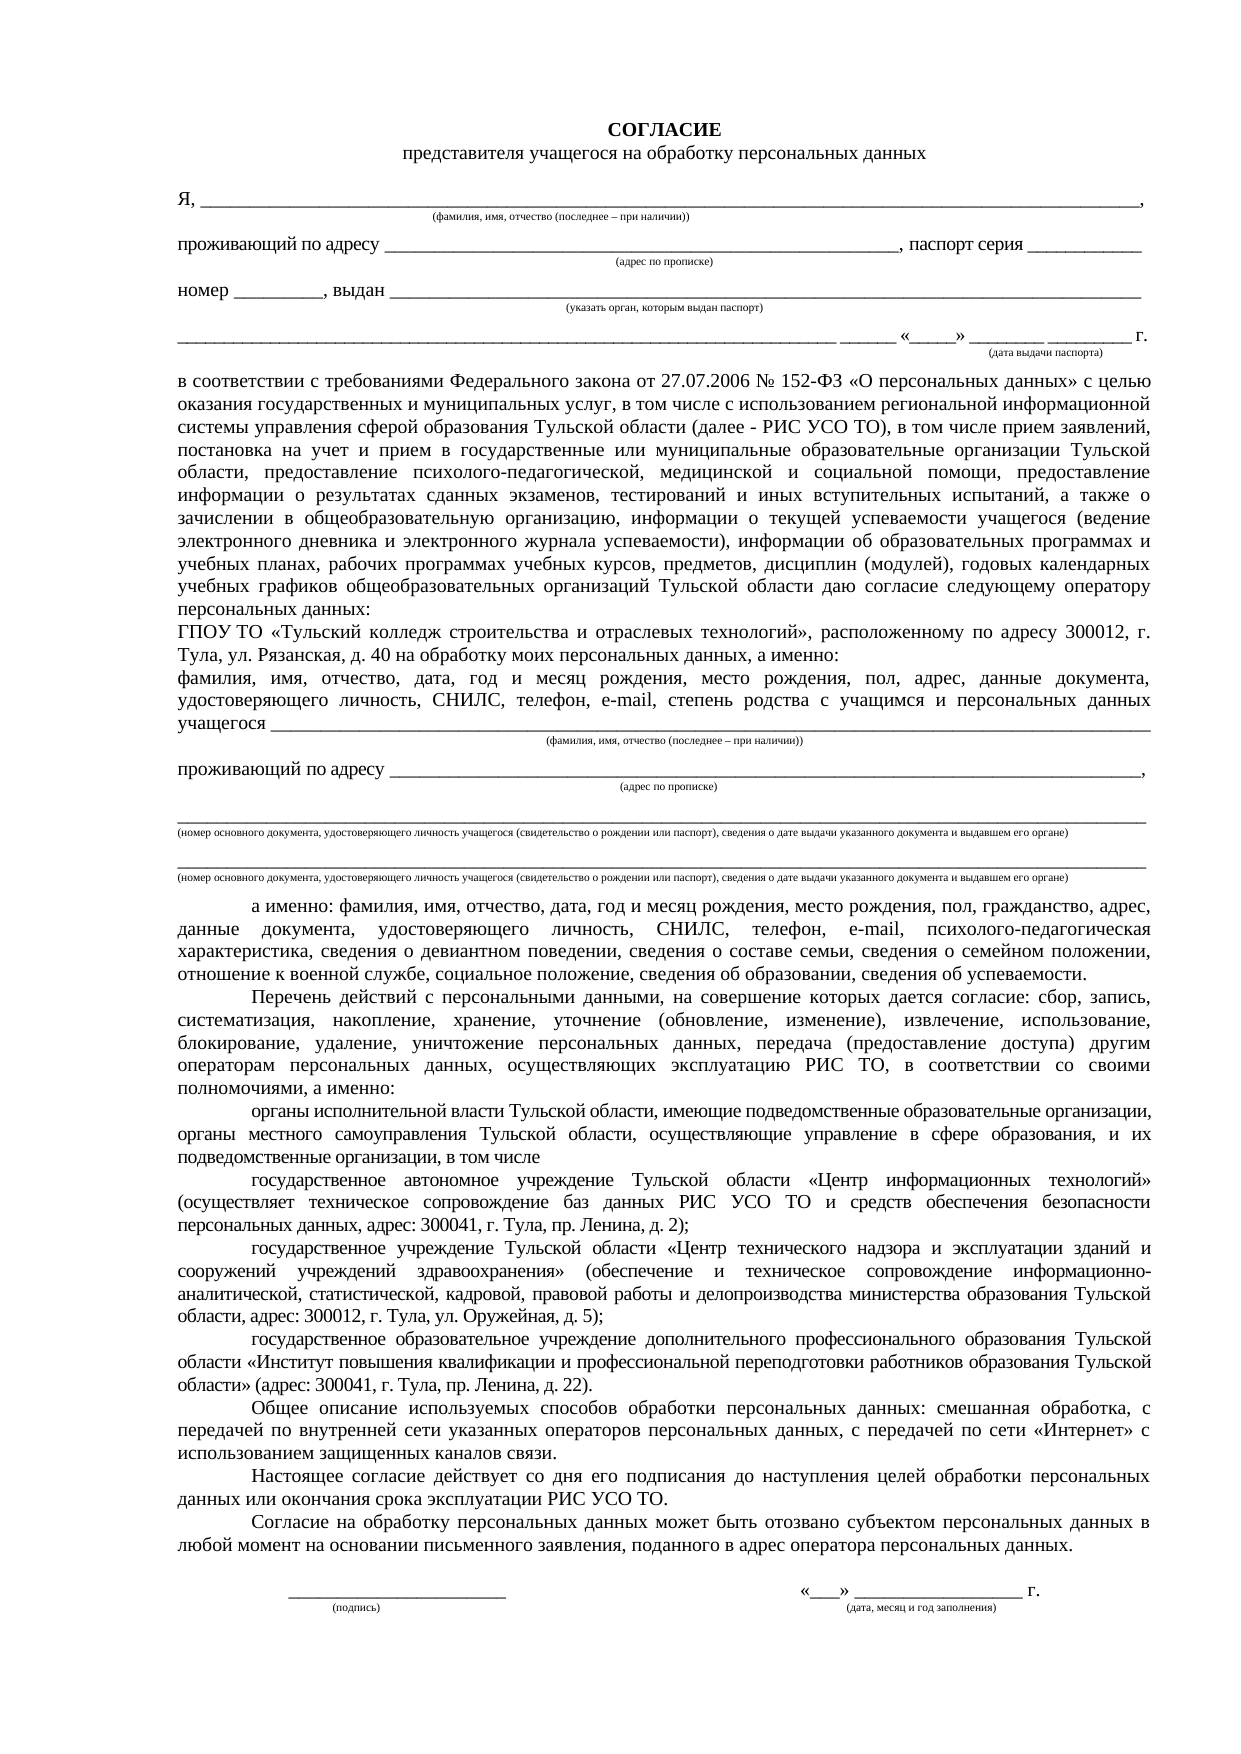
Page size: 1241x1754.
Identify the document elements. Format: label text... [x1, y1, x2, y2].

text Общее описание используемых способов обработки персональных данных: смешанная обработка, с передачей по внутренней сети указанных операторов персональных данных, с передачей по сети «Интернет» с использованием защищенных каналов связи. [177, 1396, 1152, 1464]
text фамилия, имя, отчество, дата, год и месяц рождения, место рождения, пол, адрес, данные документа, удостоверяющего личность, СНИЛС, телефон, e-mail, степень родства с учащимся и персональных данных учащегося _________________________________________________________________________________________ [177, 666, 1152, 734]
text а именно: фамилия, имя, отчество, дата, год и месяц рождения, место рождения, пол, гражданство, адрес, данные документа, удостоверяющего личность, СНИЛС, телефон, e-mail, психолого-педагогическая характеристика, сведения о девиантном поведении, сведения о составе семьи, сведения о семейном положении, отношение к военной службе, социальное положение, сведения об образовании, сведения об успеваемости. [177, 894, 1152, 985]
text (адрес по прописке) [177, 255, 1152, 278]
text (адрес по прописке) [546, 780, 1152, 802]
text государственное образовательное учреждение дополнительного профессионального образования Тульской области «Институт повышения квалификации и профессиональной переподготовки работников образования Тульской области» (адрес: 300041, г. Тула, пр. Ленина, д. 22). [177, 1327, 1152, 1396]
text государственное автономное учреждение Тульской области «Центр информационных технологий» (осуществляет техническое сопровождение баз данных РИС УСО ТО и средств обеспечения безопасности персональных данных, адрес: 300041, г. Тула, пр. Ленина, д. 2); [177, 1167, 1152, 1236]
text __________________________________________________________________________________________________ [177, 802, 1152, 825]
text (подпись) (дата, месяц и год заполнения) [177, 1601, 1152, 1624]
text __________________________________________________________________________________________________ [177, 848, 1152, 871]
text представителя учащегося на обработку персональных данных [177, 141, 1152, 164]
text в соответствии с требованиями Федерального закона от 27.07.2006 № 152-ФЗ «О персональных данных» с целью оказания государственных и муниципальных услуг, в том числе с использованием региональной информационной системы управления сферой образования Тульской области (далее - РИС УСО ТО), в том числе прием заявлений, постановка на учет и прием в государственные или муниципальные образовательные организации Тульской области, предоставление психолого-педагогической, медицинской и социальной помощи, предоставление информации о результатах сданных экзаменов, тестирований и иных вступительных испытаний, а также о зачислении в общеобразовательную организацию, информации о текущей успеваемости учащегося (ведение электронного дневника и электронного журнала успеваемости), информации об образовательных программах и учебных планах, рабочих программах учебных курсов, предметов, дисциплин (модулей), годовых календарных учебных графиков общеобразовательных организаций Тульской области даю согласие следующему оператору персональных данных: [177, 369, 1152, 620]
text Я, _______________________________________________________________________________________________, [177, 187, 1152, 209]
text (фамилия, имя, отчество (последнее – при наличии)) [177, 209, 945, 232]
text СОГЛАСИЕ [177, 118, 1152, 141]
text Настоящее согласие действует со дня его подписания до наступления целей обработки персональных данных или окончания срока эксплуатации РИС УСО ТО. [177, 1464, 1152, 1510]
text Согласие на обработку персональных данных может быть отозвано субъектом персональных данных в любой момент на основании письменного заявления, поданного в адрес оператора персональных данных. [177, 1510, 1152, 1555]
text (номер основного документа, удостоверяющего личность учащегося (свидетельство о рождении или паспорт), сведения о дате выдачи указанного документа и выдавшем его органе) [177, 871, 1152, 894]
text номер _________, выдан ____________________________________________________________________________ [177, 278, 1152, 301]
text проживающий по адресу ____________________________________________________, паспорт серия ____________ [177, 232, 1152, 255]
text государственное учреждение Тульской области «Центр технического надзора и эксплуатации зданий и сооружений учреждений здравоохранения» (обеспечение и техническое сопровождение информационно-аналитической, статистической, кадровой, правовой работы и делопроизводства министерства образования Тульской области, адрес: 300012, г. Тула, ул. Оружейная, д. 5); [177, 1236, 1152, 1327]
text (фамилия, имя, отчество (последнее – при наличии)) [472, 734, 1152, 757]
text ______________________ «___» _________________ г. [177, 1578, 1152, 1601]
text _______________________________________________________________________ ______ «_____» ________ _________ г. [177, 323, 1152, 346]
text ГПОУ ТО «Тульский колледж строительства и отраслевых технологий», расположенному по адресу 300012, г. Тула, ул. Рязанская, д. 40 на обработку моих персональных данных, а именно: [177, 620, 1152, 666]
text Перечень действий с персональными данными, на совершение которых дается согласие: сбор, запись, систематизация, накопление, хранение, уточнение (обновление, изменение), извлечение, использование, блокирование, удаление, уничтожение персональных данных, передача (предоставление доступа) другим операторам персональных данных, осуществляющих эксплуатацию РИС ТО, в соответствии со своими полномочиями, а именно: [177, 985, 1152, 1099]
text (номер основного документа, удостоверяющего личность учащегося (свидетельство о рождении или паспорт), сведения о дате выдачи указанного документа и выдавшем его органе) [177, 825, 1152, 848]
text (дата выдачи паспорта) [177, 346, 1152, 369]
text проживающий по адресу ____________________________________________________________________________, [177, 757, 1152, 780]
text органы исполнительной власти Тульской области, имеющие подведомственные образовательные организации, органы местного самоуправления Тульской области, осуществляющие управление в сфере образования, и их подведомственные организации, в том числе [177, 1099, 1152, 1167]
text (указать орган, которым выдан паспорт) [177, 301, 1152, 323]
